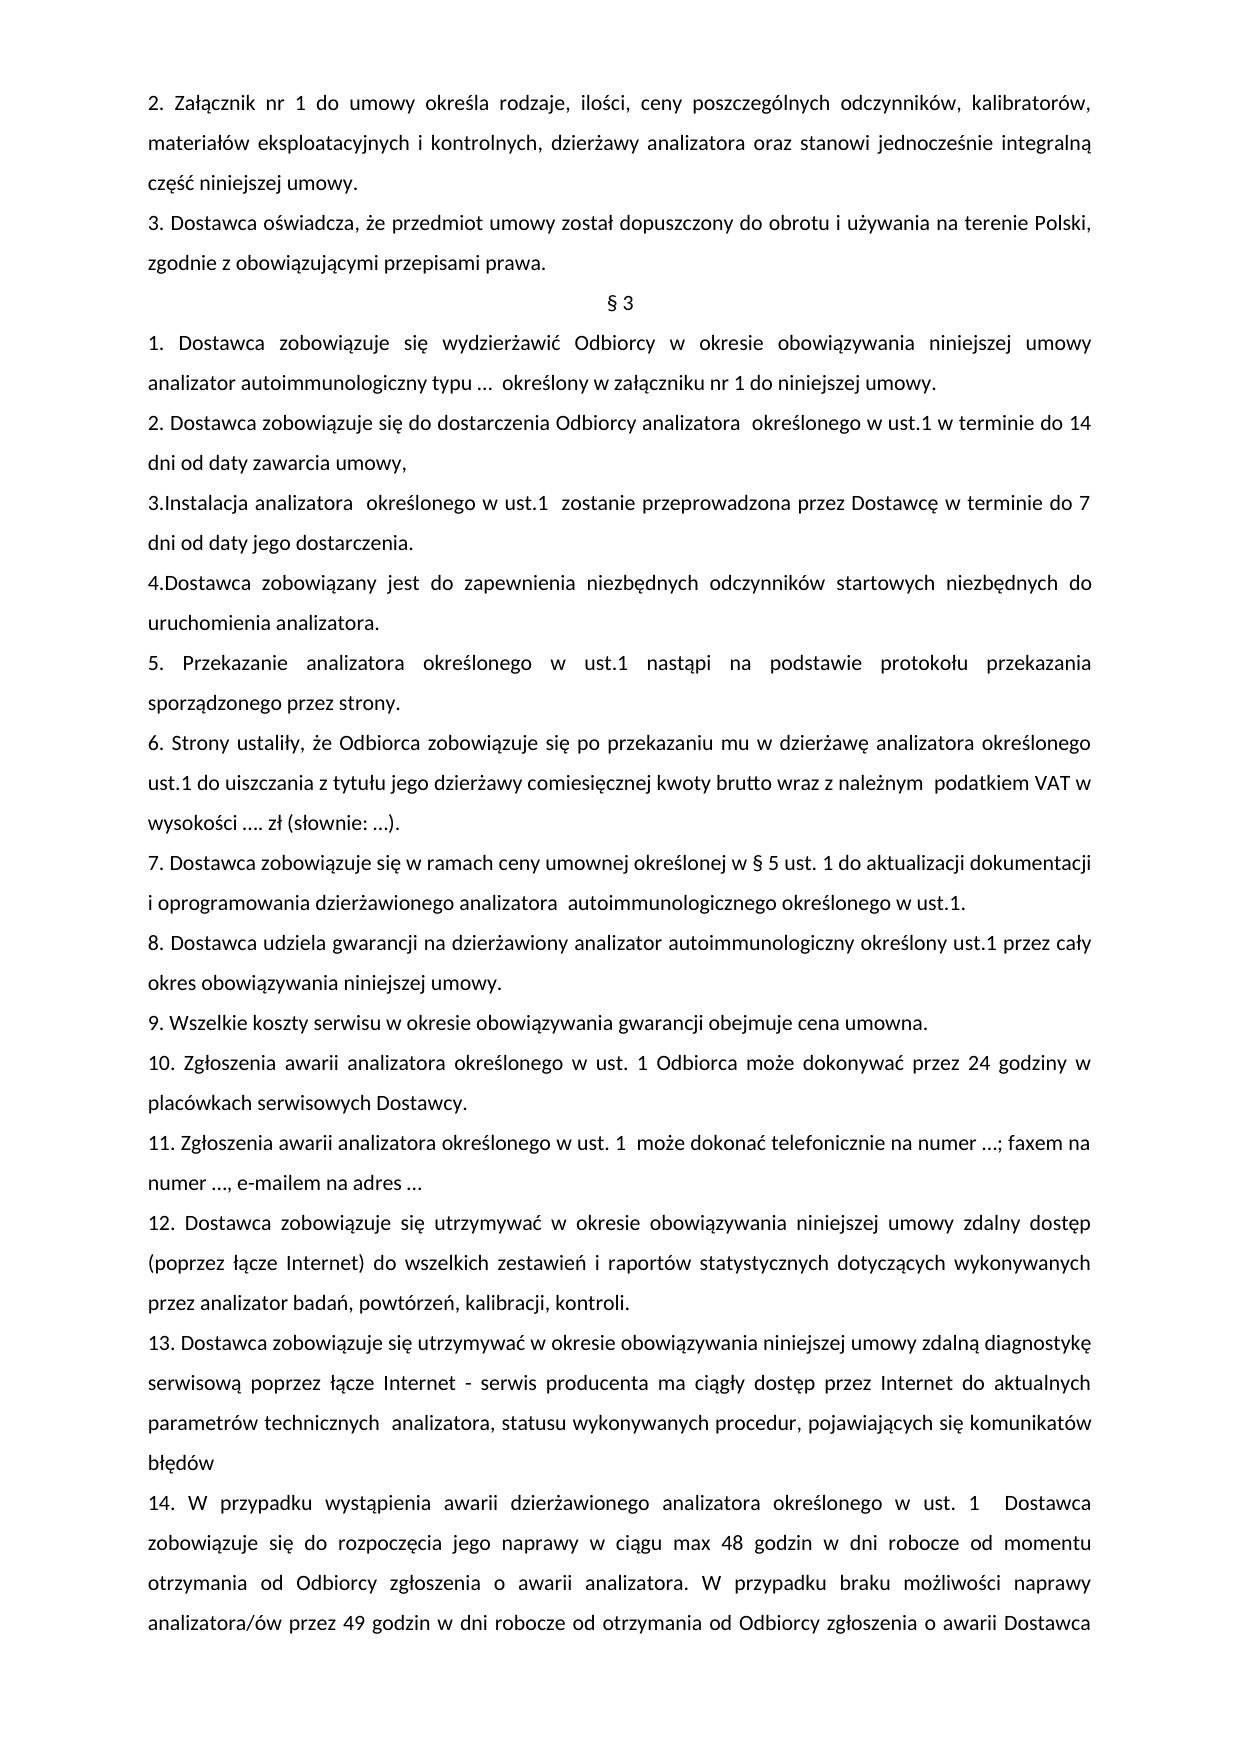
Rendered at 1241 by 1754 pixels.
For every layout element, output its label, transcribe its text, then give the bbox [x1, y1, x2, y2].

text 13. Dostawca zobowiązuje się utrzymywać w okresie obowiązywania niniejszej umowy zdalną diagnostykę serwisową poprzez łącze Internet - serwis producenta ma ciągły dostęp przez Internet do aktualnych parametrów technicznych analizatora, statusu wykonywanych procedur, pojawiających się komunikatów błędów [148, 1329, 1092, 1475]
text 12. Dostawca zobowiązuje się utrzymywać w okresie obowiązywania niniejszej umowy zdalny dostęp (poprzez łącze Internet) do wszelkich zestawień i raportów statystycznych dotyczących wykonywanych przez analizator badań, powtórzeń, kalibracji, kontroli. [148, 1209, 1092, 1315]
text 11. Zgłoszenia awarii analizatora określonego w ust. 1 może dokonać telefonicznie na numer …; faxem na numer …, e-mailem na adres … [148, 1129, 1092, 1195]
text 3. Dostawca oświadcza, że przedmiot umowy został dopuszczony do obrotu i używania na terenie Polski, zgodnie z obowiązującymi przepisami prawa. [148, 209, 1092, 275]
text 7. Dostawca zobowiązuje się w ramach ceny umownej określonej w § 5 ust. 1 do aktualizacji dokumentacji i oprogramowania dzierżawionego analizatora autoimmunologicznego określonego w ust.1. [148, 849, 1092, 915]
text 6. Strony ustaliły, że Odbiorca zobowiązuje się po przekazaniu mu w dzierżawę analizatora określonego ust.1 do uiszczania z tytułu jego dzierżawy comiesięcznej kwoty brutto wraz z należnym podatkiem VAT w wysokości …. zł (słownie: …). [148, 729, 1092, 835]
text 10. Zgłoszenia awarii analizatora określonego w ust. 1 Odbiorca może dokonywać przez 24 godziny w placówkach serwisowych Dostawcy. [148, 1049, 1092, 1115]
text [148, 1489, 1092, 1635]
text 2. Dostawca zobowiązuje się do dostarczenia Odbiorcy analizatora określonego w ust.1 w terminie do 14 dni od daty zawarcia umowy, [148, 409, 1092, 475]
text 3.Instalacja analizatora określonego w ust.1 zostanie przeprowadzona przez Dostawcę w terminie do 7 dni od daty jego dostarczenia. [148, 489, 1092, 555]
text 4.Dostawca zobowiązany jest do zapewnienia niezbędnych odczynników startowych niezbędnych do uruchomienia analizatora. [148, 569, 1092, 635]
text 9. Wszelkie koszty serwisu w okresie obowiązywania gwarancji obejmuje cena umowna. [148, 1009, 1092, 1035]
text 1. Dostawca zobowiązuje się wydzierżawić Odbiorcy w okresie obowiązywania niniejszej umowy analizator autoimmunologiczny typu … określony w załączniku nr 1 do niniejszej umowy. [148, 329, 1092, 395]
text 2. Załącznik nr 1 do umowy określa rodzaje, ilości, ceny poszczególnych odczynników, kalibratorów, materiałów eksploatacyjnych i kontrolnych, dzierżawy analizatora oraz stanowi jednocześnie integralną część niniejszej umowy. [148, 89, 1092, 195]
text 5. Przekazanie analizatora określonego w ust.1 nastąpi na podstawie protokołu przekazania sporządzonego przez strony. [148, 649, 1092, 715]
text 8. Dostawca udziela gwarancji na dzierżawiony analizator autoimmunologiczny określony ust.1 przez cały okres obowiązywania niniejszej umowy. [148, 929, 1092, 995]
text § 3 [148, 289, 1092, 315]
